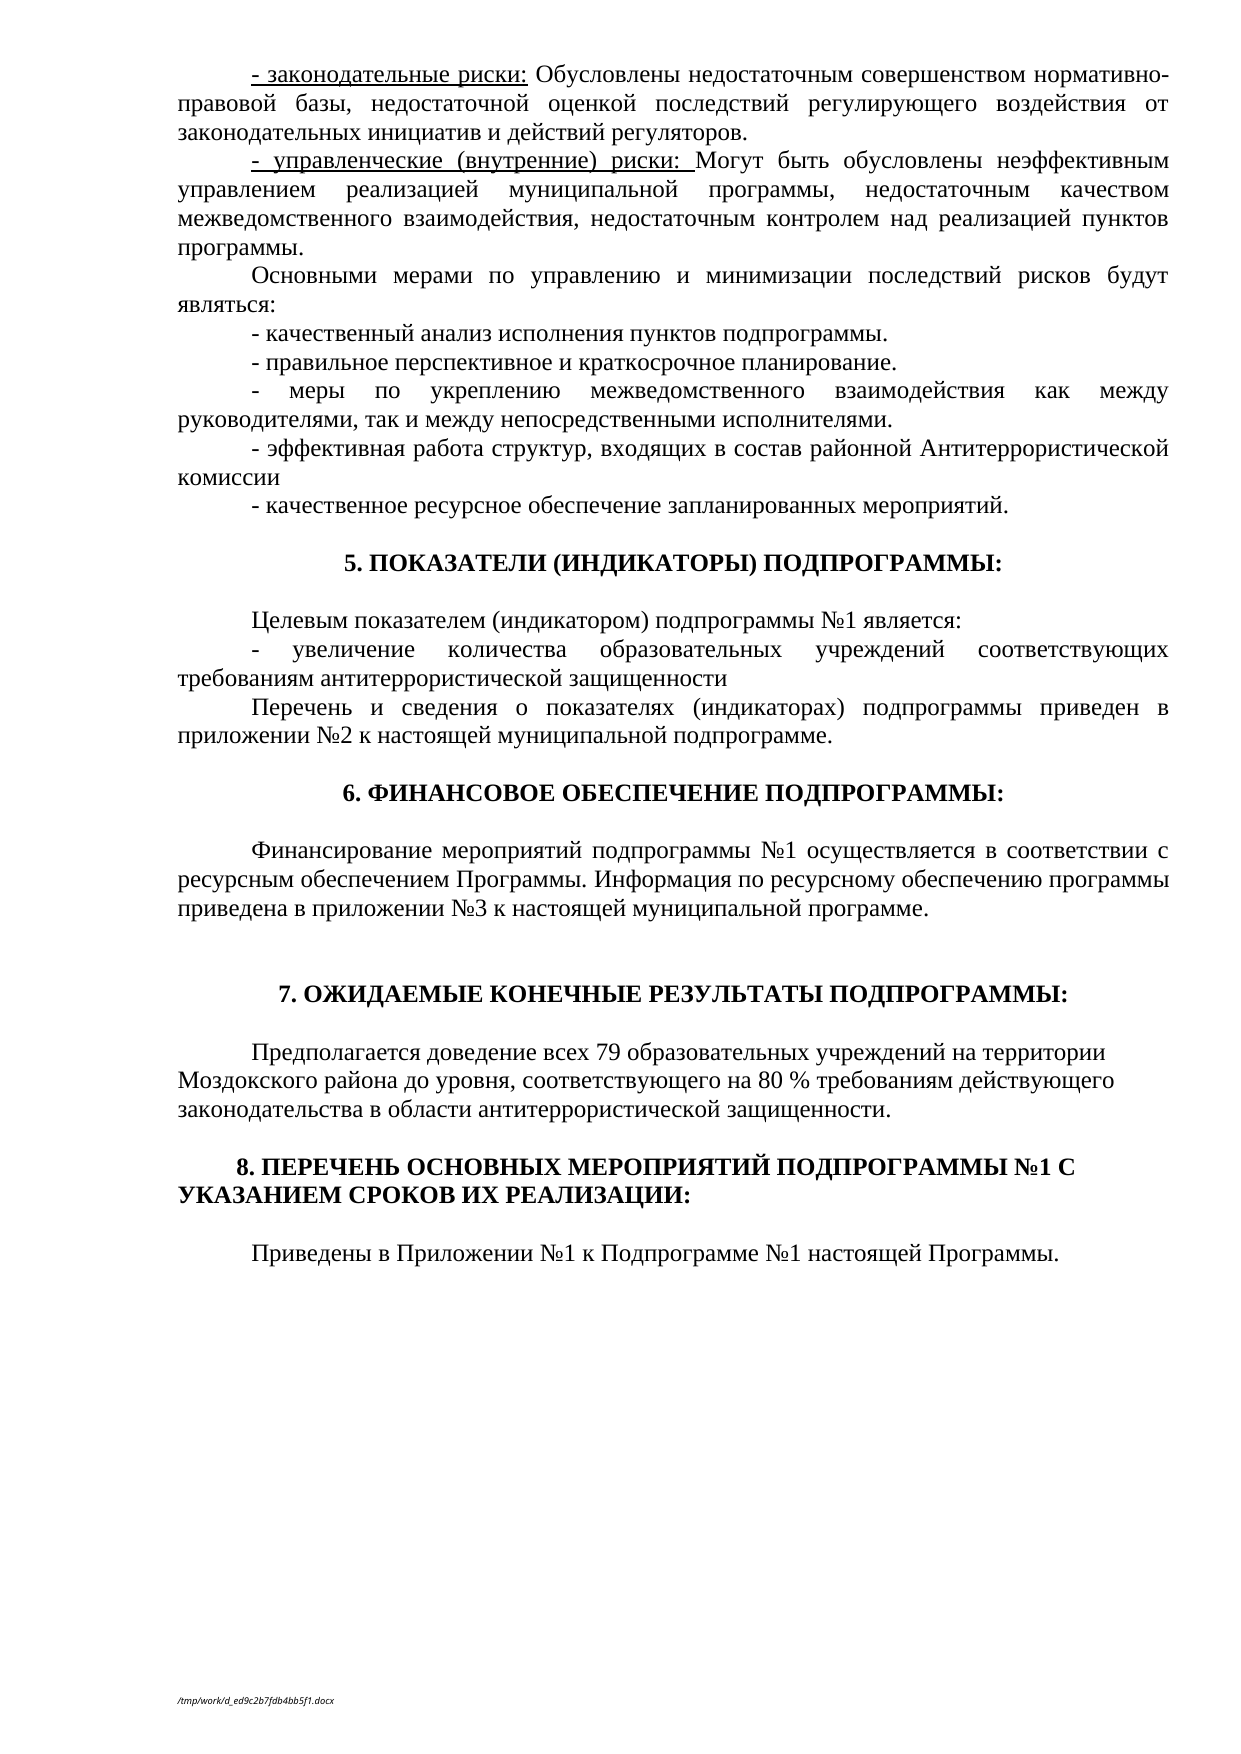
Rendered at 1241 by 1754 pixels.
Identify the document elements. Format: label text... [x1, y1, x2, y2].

text - увеличение количества образовательных учреждений соответствующих требованиям антитеррористической защищенности [177, 634, 1170, 692]
text Перечень и сведения о показателях (индикаторах) подпрограммы приведен в приложении №2 к настоящей муниципальной подпрограмме. [177, 692, 1170, 749]
text Предполагается доведение всех 79 образовательных учреждений на территории Моздокского района до уровня, соответствующего на 80 % требованиям действующего законодательства в области антитеррористической защищенности. [177, 1037, 1170, 1123]
text - эффективная работа структур, входящих в состав районной Антитеррористической комиссии [177, 433, 1170, 490]
text - правильное перспективное и краткосрочное планирование. [177, 347, 1170, 375]
text 5. ПОКАЗАТЕЛИ (ИНДИКАТОРЫ) ПОДПРОГРАММЫ: [177, 548, 1170, 577]
text - меры по укреплению межведомственного взаимодействия как между руководителями, так и между непосредственными исполнителями. [177, 375, 1170, 433]
text Приведены в Приложении №1 к Подпрограмме №1 настоящей Программы. [177, 1238, 1170, 1267]
text - качественный анализ исполнения пунктов подпрограммы. [177, 318, 1170, 347]
text 6. ФИНАНСОВОЕ ОБЕСПЕЧЕНИЕ ПОДПРОГРАММЫ: [177, 778, 1170, 807]
text - законодательные риски: Обусловлены недостаточным совершенством нормативно-правовой базы, недостаточной оценкой последствий регулирующего воздействия от законодательных инициатив и действий регуляторов. [177, 59, 1170, 145]
text 8. ПЕРЕЧЕНЬ ОСНОВНЫХ МЕРОПРИЯТИЙ ПОДПРОГРАММЫ №1 С УКАЗАНИЕМ СРОКОВ ИХ РЕАЛИЗАЦИИ: [177, 1152, 1170, 1209]
text Целевым показателем (индикатором) подпрограммы №1 является: [177, 605, 1170, 634]
text 7. ОЖИДАЕМЫЕ КОНЕЧНЫЕ РЕЗУЛЬТАТЫ ПОДПРОГРАММЫ: [177, 979, 1170, 1008]
list Основными мерами по управлению и минимизации последствий рисков будут являться: [177, 260, 1170, 318]
text - управленческие (внутренние) риски: Могут быть обусловлены неэффективным управлением реализацией муниципальной программы, недостаточным качеством межведомственного взаимодействия, недостаточным контролем над реализацией пунктов программы. [177, 145, 1170, 260]
text Финансирование мероприятий подпрограммы №1 осуществляется в соответствии с ресурсным обеспечением Программы. Информация по ресурсному обеспечению программы приведена в приложении №3 к настоящей муниципальной программе. [177, 835, 1170, 922]
text - качественное ресурсное обеспечение запланированных мероприятий. [177, 490, 1170, 519]
